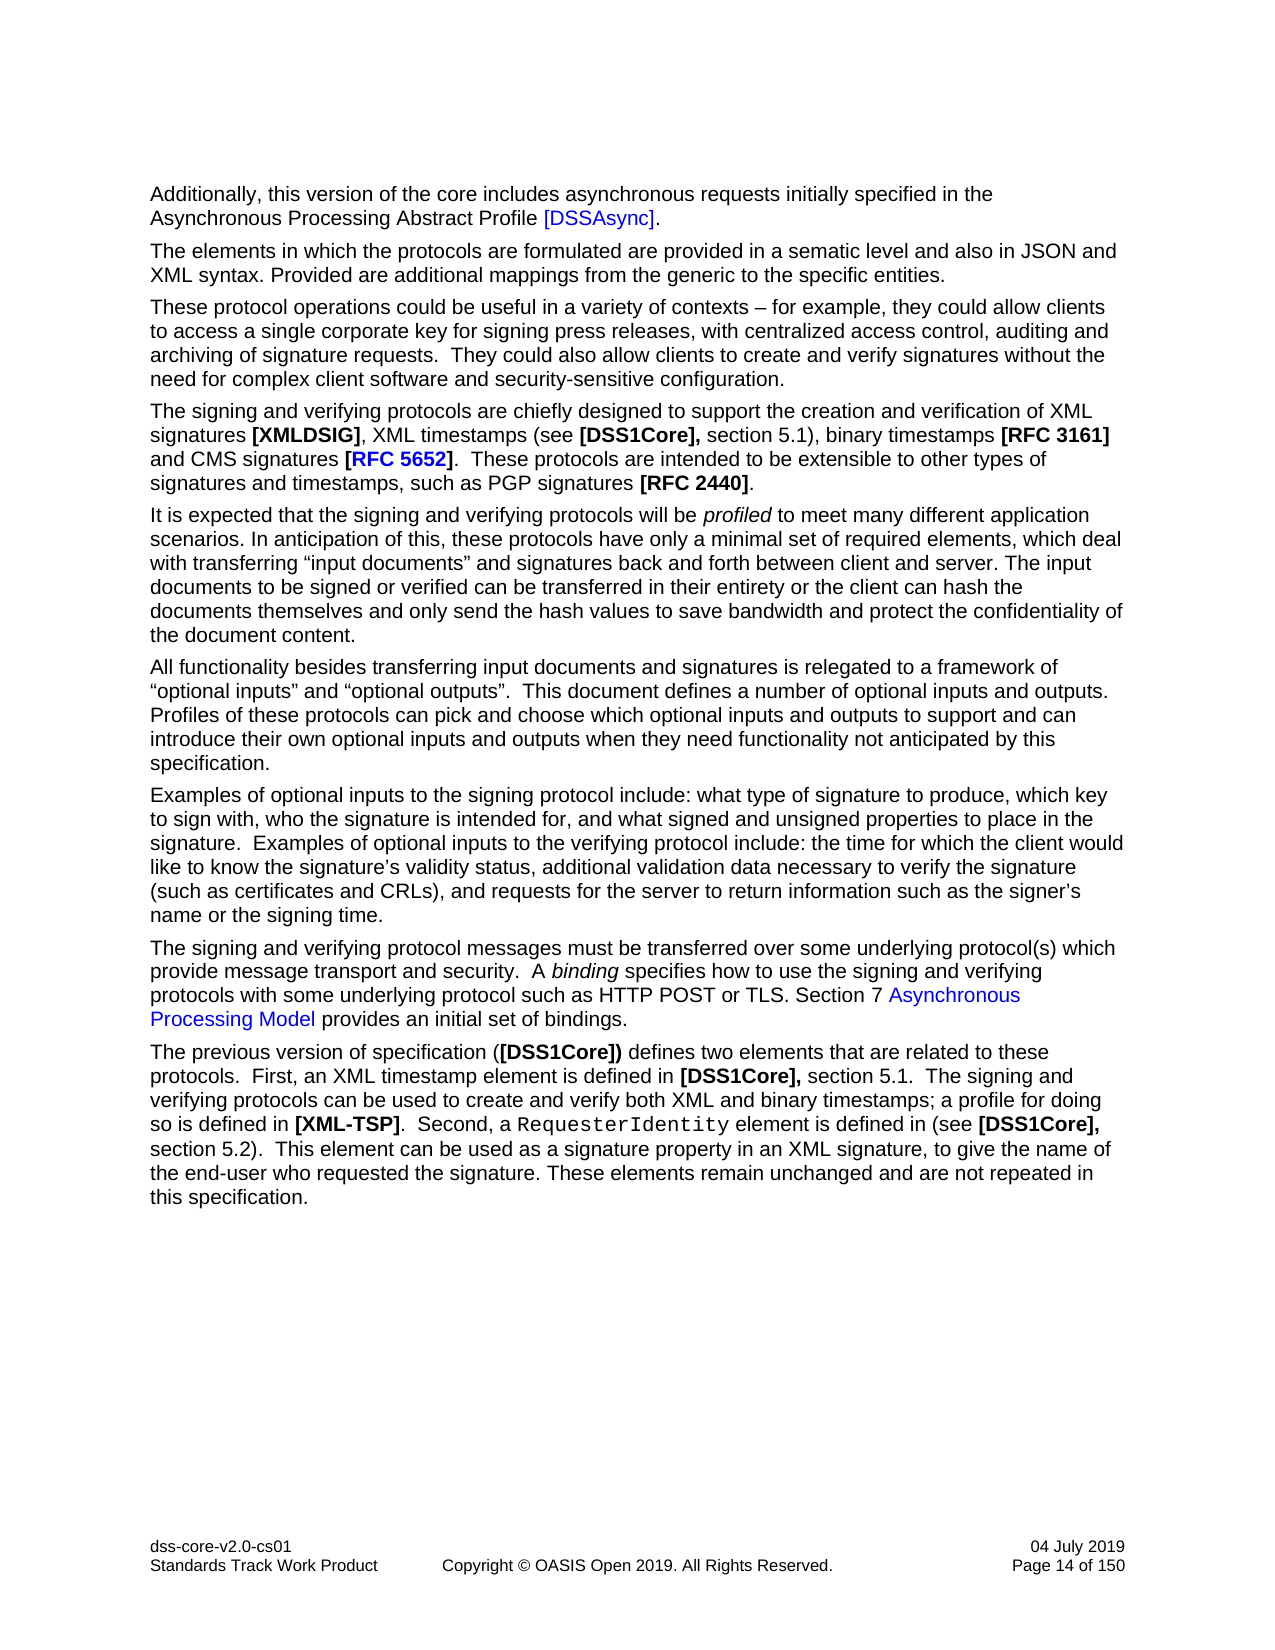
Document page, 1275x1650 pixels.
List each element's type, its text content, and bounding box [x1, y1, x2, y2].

text The signing and verifying protocol messages must be transferred over some underlying protocol(s) which provide message transport and security. A binding specifies how to use the signing and verifying protocols with some underlying protocol such as HTTP POST or TLS. Section 7 Asynchronous Processing Model provides an initial set of bindings. [150, 935, 1125, 1031]
text The previous version of specification ([DSS1Core]) defines two elements that are related to these protocols. First, an XML timestamp element is defined in [DSS1Core], section 5.1. The signing and verifying protocols can be used to create and verify both XML and binary timestamps; a profile for doing so is defined in [XML-TSP]. Second, a RequesterIdentity element is defined in (see [DSS1Core], section 5.2). This element can be used as a signature property in an XML signature, to give the name of the end-user who requested the signature. These elements remain unchanged and are not repeated in this specification. [150, 1039, 1125, 1209]
text It is expected that the signing and verifying protocols will be profiled to meet many different application scenarios. In anticipation of this, these protocols have only a minimal set of required elements, which deal with transferring “input documents” and signatures back and forth between client and server. The input documents to be signed or verified can be transferred in their entirety or the client can hash the documents themselves and only send the hash values to save bandwidth and protect the confidentiality of the document content. [150, 503, 1125, 647]
text The elements in which the protocols are formulated are provided in a sematic level and also in JSON and XML syntax. Provided are additional mappings from the generic to the specific entities. [150, 238, 1125, 286]
text Additionally, this version of the core includes asynchronous requests initially specified in the Asynchronous Processing Abstract Profile [DSSAsync]. [150, 182, 1125, 230]
text These protocol operations could be useful in a variety of contexts – for example, they could allow clients to access a single corporate key for signing press releases, with centralized access control, auditing and archiving of signature requests. They could also allow clients to create and verify signatures without the need for complex client software and security-sensitive configuration. [150, 295, 1125, 391]
text The signing and verifying protocols are chiefly designed to support the creation and verification of XML signatures [XMLDSIG], XML timestamps (see [DSS1Core], section 5.1), binary timestamps [RFC 3161] and CMS signatures [RFC 5652]. These protocols are intended to be extensible to other types of signatures and timestamps, such as PGP signatures [RFC 2440]. [150, 399, 1125, 495]
text Examples of optional inputs to the signing protocol include: what type of signature to produce, which key to sign with, who the signature is intended for, and what signed and unsigned properties to place in the signature. Examples of optional inputs to the verifying protocol include: the time for which the client would like to know the signature’s validity status, additional validation data necessary to verify the signature (such as certificates and CRLs), and requests for the server to return information such as the signer’s name or the signing time. [150, 783, 1125, 927]
text All functionality besides transferring input documents and signatures is relegated to a framework of “optional inputs” and “optional outputs”. This document defines a number of optional inputs and outputs. Profiles of these protocols can pick and choose which optional inputs and outputs to support and can introduce their own optional inputs and outputs when they need functionality not anticipated by this specification. [150, 655, 1125, 775]
